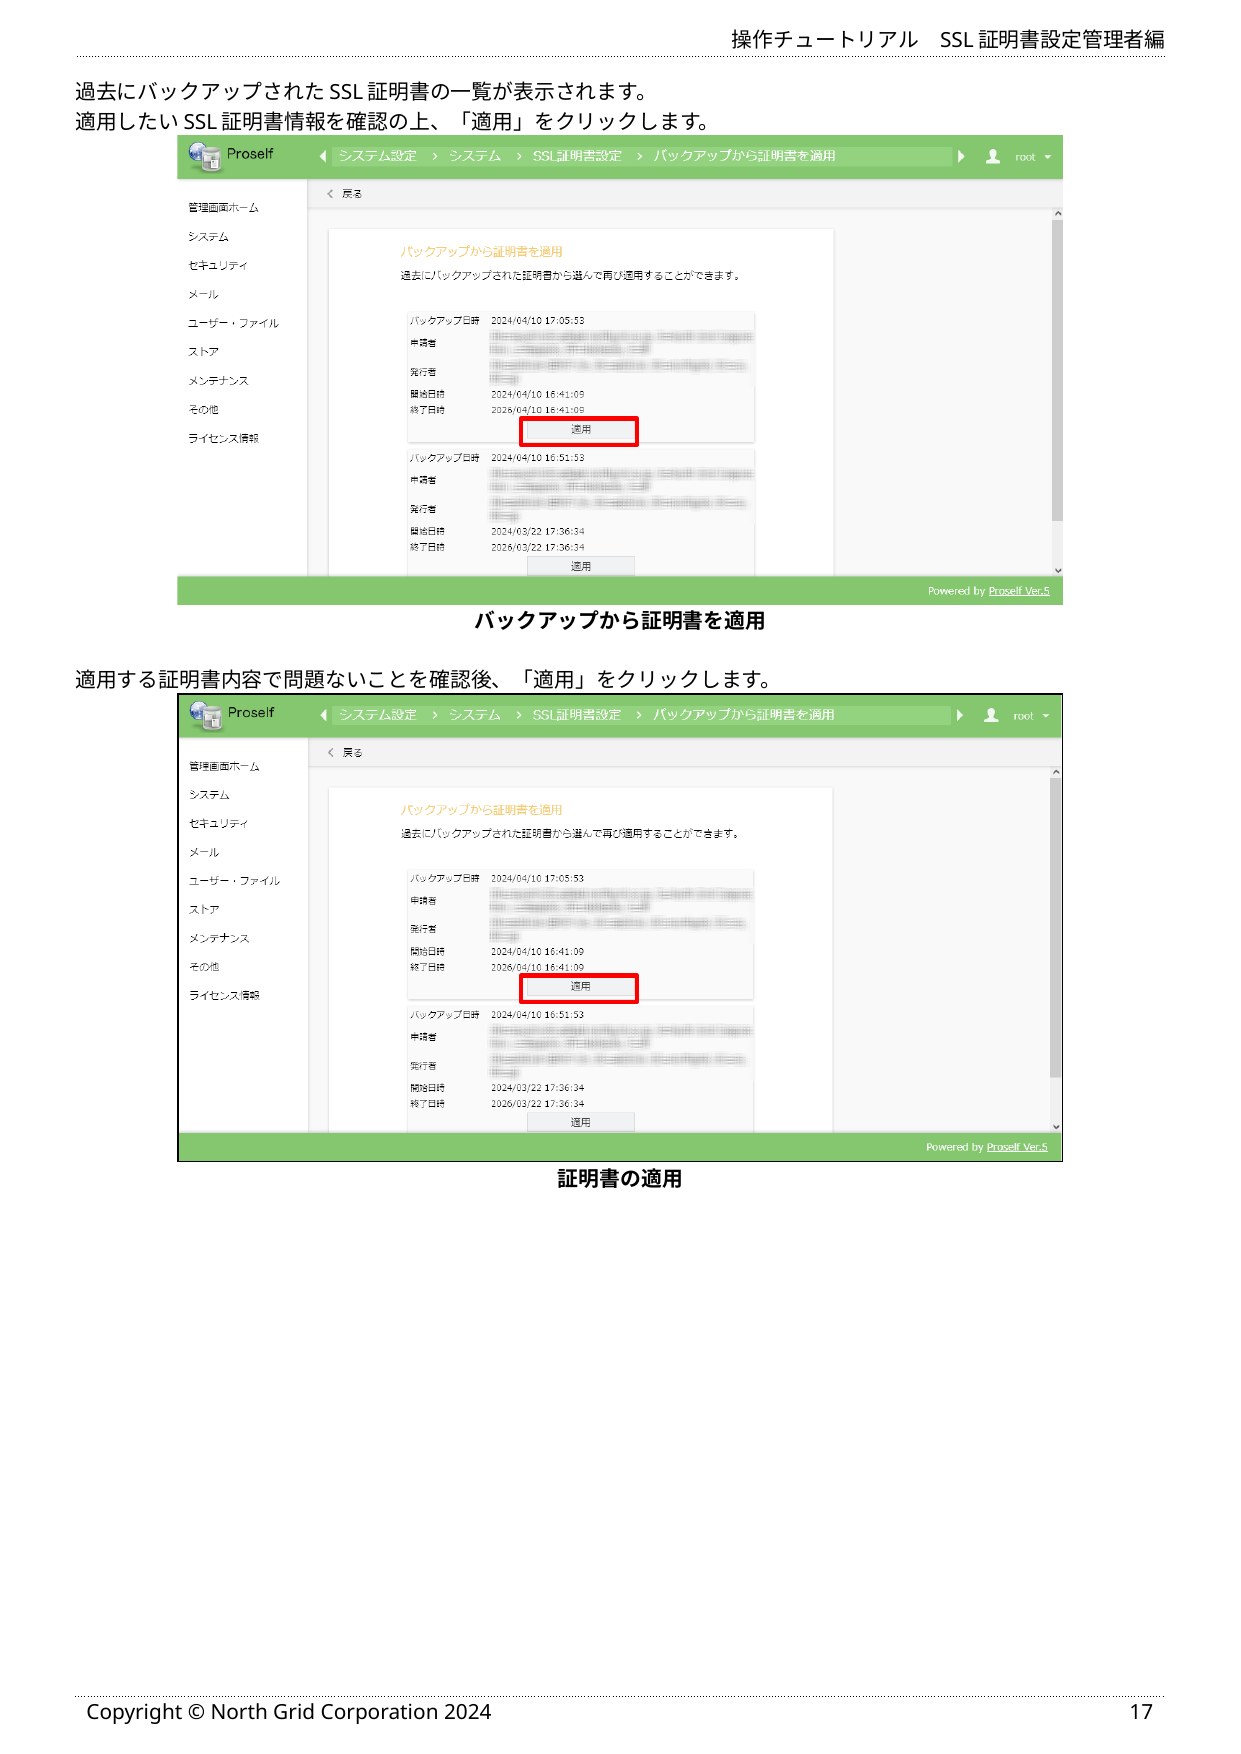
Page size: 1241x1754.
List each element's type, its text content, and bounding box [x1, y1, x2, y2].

text 適用したいSSL証明書情報を確認の上、「適用」をクリックします。 [75, 105, 1165, 136]
text 適用する証明書内容で問題ないことを確認後、「適用」をクリックします。 [75, 663, 1165, 693]
text 過去にバックアップされたSSL証明書の一覧が表示されます。 [75, 75, 1165, 105]
picture [177, 135, 1063, 605]
picture [179, 695, 1062, 1161]
text 証明書の適用 [75, 1162, 1165, 1192]
text バックアップから証明書を適用 [75, 604, 1165, 635]
